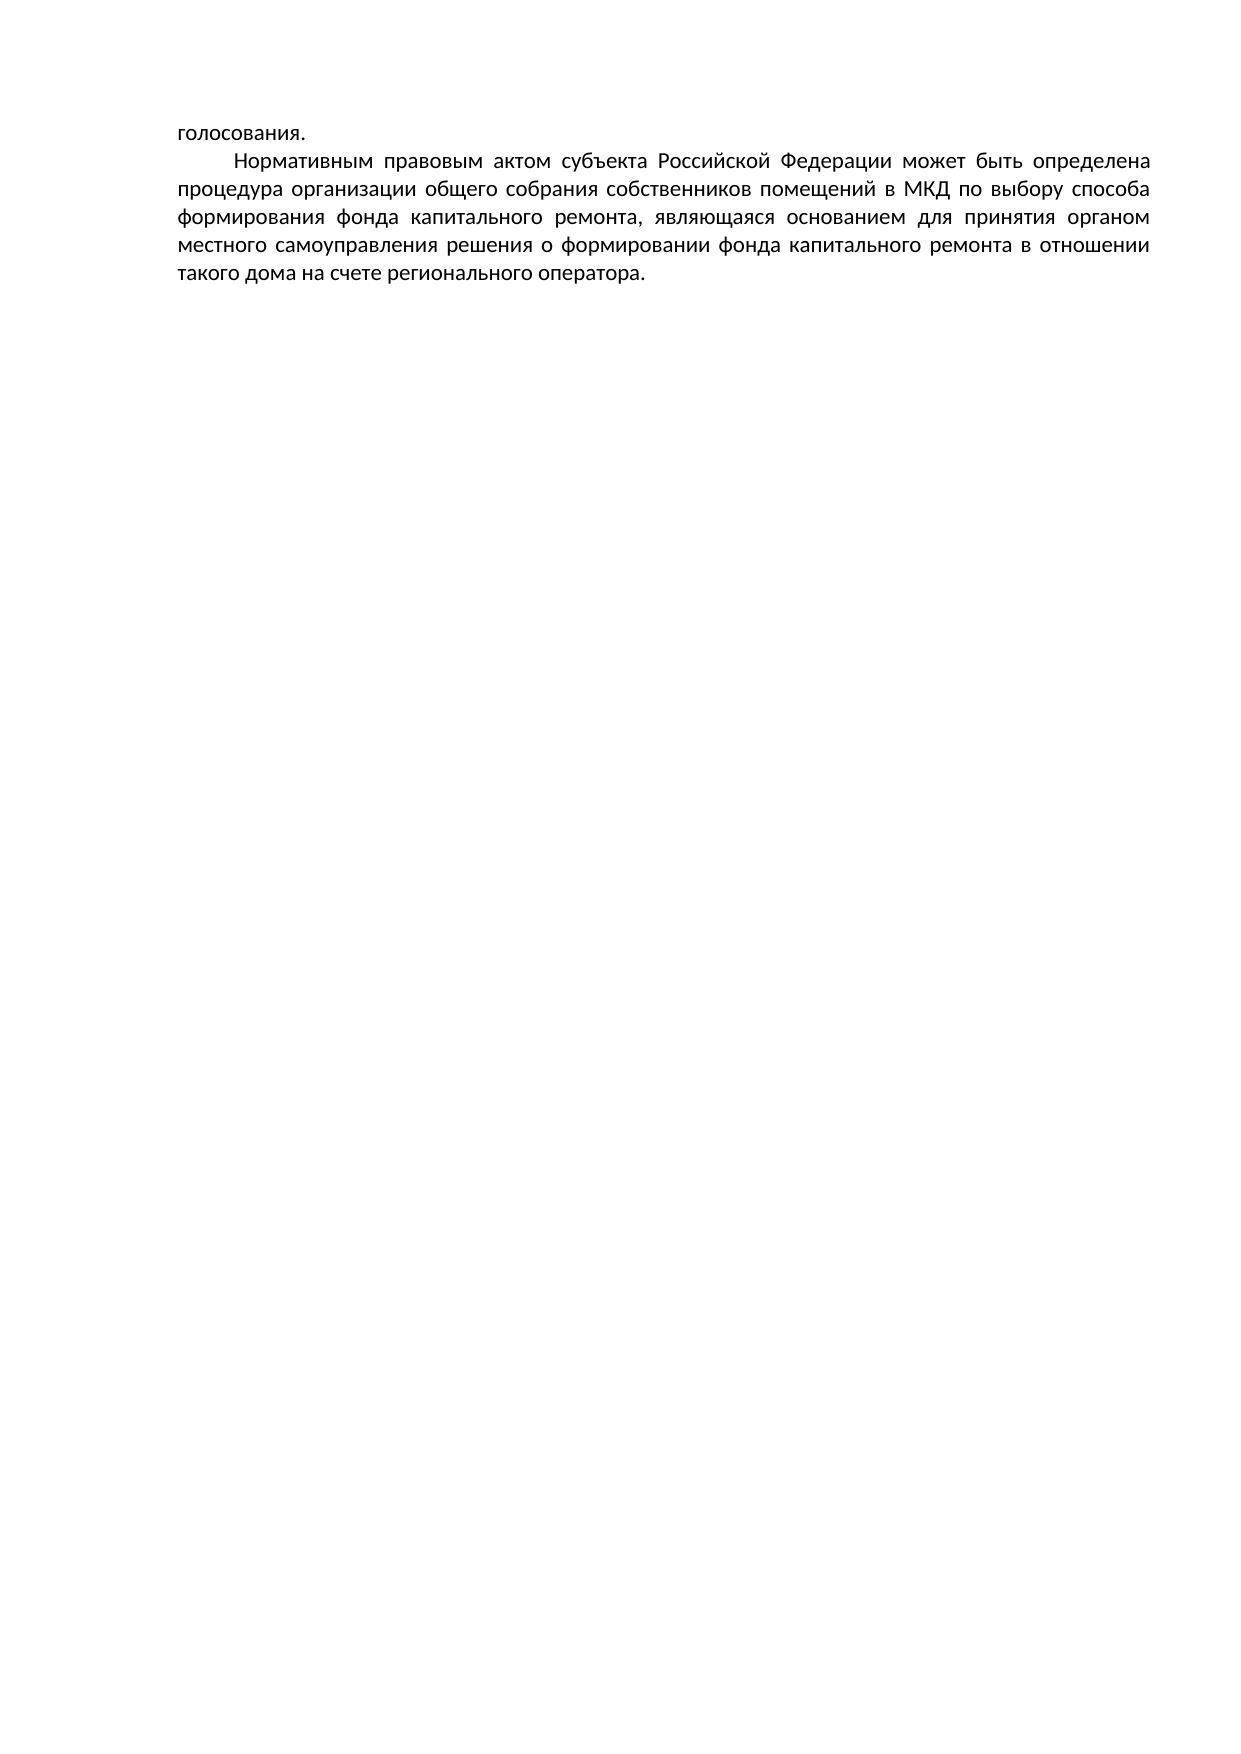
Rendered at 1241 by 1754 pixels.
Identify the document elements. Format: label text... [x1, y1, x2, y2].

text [177, 118, 1152, 146]
text Нормативным правовым актом субъекта Российской Федерации может быть определена процедура организации общего собрания собственников помещений в МКД по выбору способа формирования фонда капитального ремонта, являющаяся основанием для принятия органом местного самоуправления решения о формировании фонда капитального ремонта в отношении такого дома на счете регионального оператора. [177, 146, 1152, 286]
